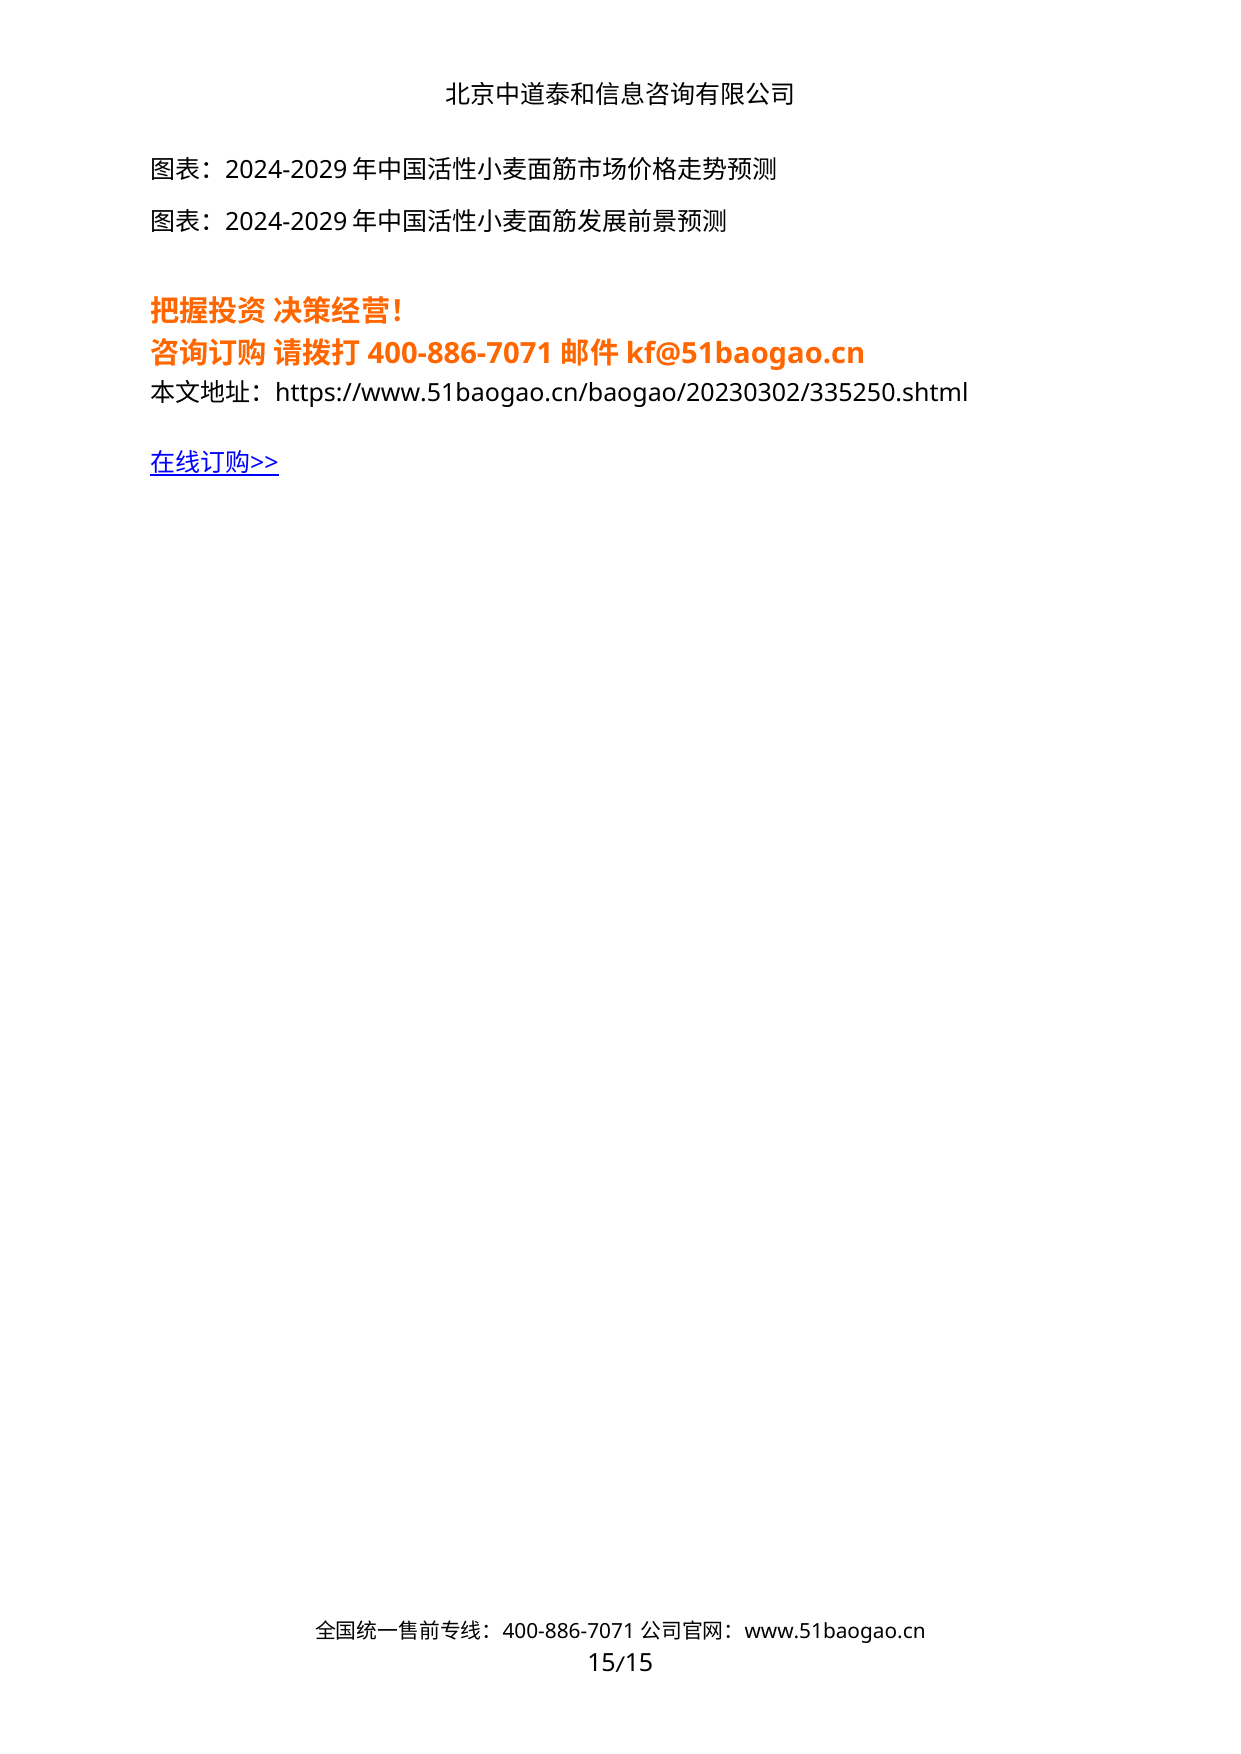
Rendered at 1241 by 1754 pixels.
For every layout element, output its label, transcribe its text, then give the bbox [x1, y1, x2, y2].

text 图表：2024-2029年中国活性小麦面筋发展前景预测 [150, 202, 1090, 238]
text 把握投资 决策经营！咨询订购 请拨打 400-886-7071 邮件 kf@51baogao.cn本文地址：https://www.51baogao.cn/baogao/20230302/335250.shtml [150, 254, 1090, 409]
text 图表：2024-2029年中国活性小麦面筋市场价格走势预测 [150, 150, 1090, 186]
text 在线订购>> [150, 409, 1090, 479]
